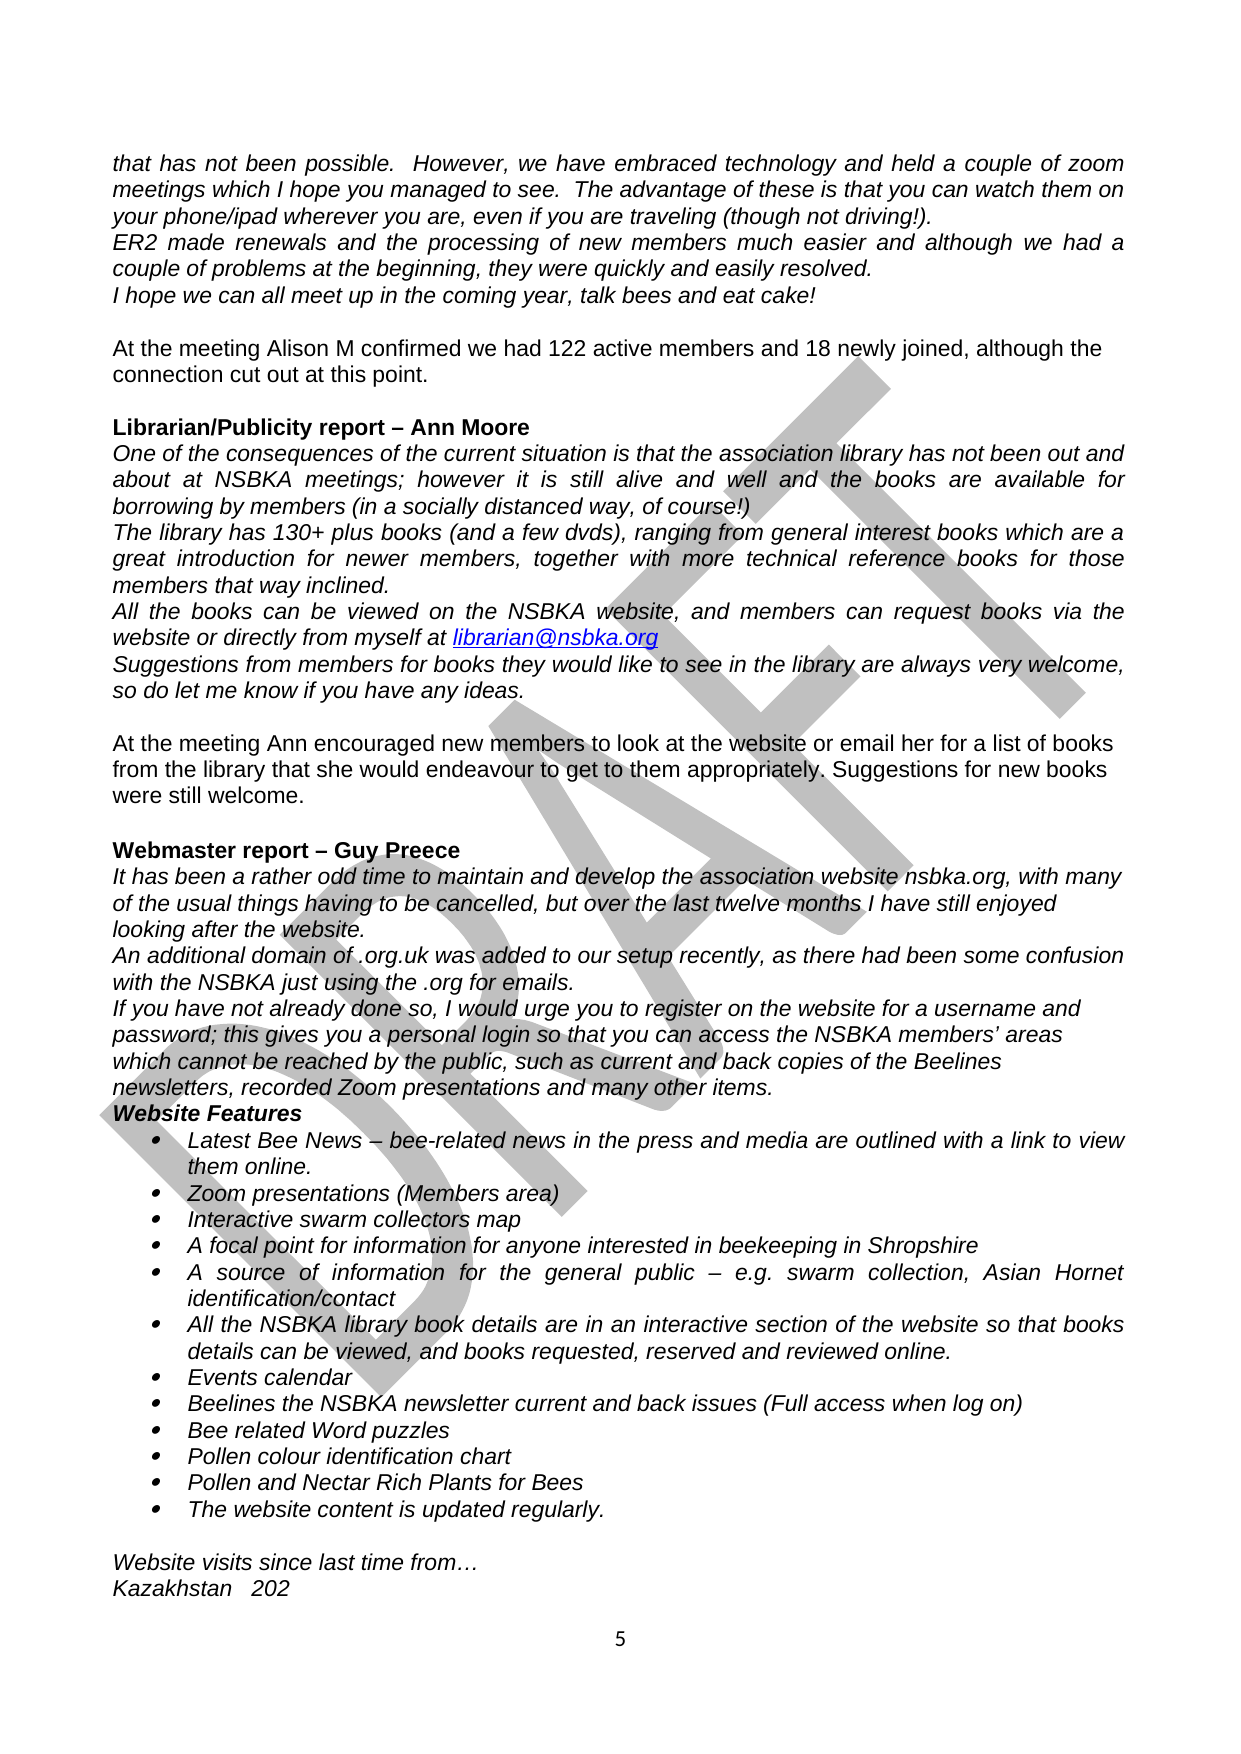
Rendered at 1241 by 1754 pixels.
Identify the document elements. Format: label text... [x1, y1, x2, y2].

list Pollen colour identification chart [150, 1443, 1128, 1469]
text All the books can be viewed on the NSBKA website, and members can request books via the website or directly from myself at librarian@nsbka.org [112, 598, 1128, 651]
text It has been a rather odd time to maintain and develop the association website nsbka.org, with many of the usual things having to be cancelled, but over the last twelve months I have still enjoyed looking after the website. [112, 863, 1128, 942]
text At the meeting Alison M confirmed we had 122 active members and 18 newly joined, although the connection cut out at this point. [112, 334, 1128, 387]
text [112, 150, 1128, 229]
text Website Features [112, 1100, 1128, 1127]
text The library has 130+ plus books (and a few dvds), ranging from general interest books which are a great introduction for newer members, together with more technical reference books for those members that way inclined. [112, 519, 1128, 598]
text Webmaster report – Guy Preece [112, 837, 1128, 863]
list Beelines the NSBKA newsletter current and back issues (Full access when log on) [150, 1390, 1128, 1417]
list Interactive swarm collectors map [150, 1206, 1128, 1232]
text Suggestions from members for books they would like to see in the library are always very welcome, so do let me know if you have any ideas. [112, 651, 1128, 703]
list Pollen and Nectar Rich Plants for Bees [150, 1469, 1128, 1496]
text Website visits since last time from… [112, 1548, 1128, 1575]
text At the meeting Ann encouraged new members to look at the website or email her for a list of books from the library that she would endeavour to get to them appropriately. Suggestions for new books were still welcome. [112, 730, 1128, 809]
text I hope we can all meet up in the coming year, talk bees and eat cake! [112, 282, 1128, 308]
list Zoom presentations (Members area) [150, 1179, 1128, 1206]
text Librarian/Publicity report – Ann Moore [112, 413, 1128, 440]
list All the NSBKA library book details are in an interactive section of the website so that books details can be viewed, and books requested, reserved and reviewed online. [150, 1311, 1128, 1364]
text One of the consequences of the current situation is that the association library has not been out and about at NSBKA meetings; however it is still alive and well and the books are available for borrowing by members (in a socially distanced way, of course!) [112, 440, 1128, 519]
list Latest Bee News – bee-related news in the press and media are outlined with a link to view them online. [150, 1127, 1128, 1179]
list Bee related Word puzzles [150, 1417, 1128, 1443]
text Kazakhstan 202 [112, 1575, 1128, 1601]
list The website content is updated regularly. [150, 1496, 1128, 1522]
list A source of information for the general public – e.g. swarm collection, Asian Hornet identification/contact [150, 1258, 1128, 1311]
list A focal point for information for anyone interested in beekeeping in Shropshire [150, 1232, 1128, 1258]
list Events calendar [150, 1364, 1128, 1390]
text ER2 made renewals and the processing of new members much easier and although we had a couple of problems at the beginning, they were quickly and easily resolved. [112, 229, 1128, 282]
text An additional domain of .org.uk was added to our setup recently, as there had been some confusion with the NSBKA just using the .org for emails. [112, 942, 1128, 995]
text If you have not already done so, I would urge you to register on the website for a username and password; this gives you a personal login so that you can access the NSBKA members’ areas which cannot be reached by the public, such as current and back copies of the Beelines newsletters, recorded Zoom presentations and many other items. [112, 995, 1128, 1100]
